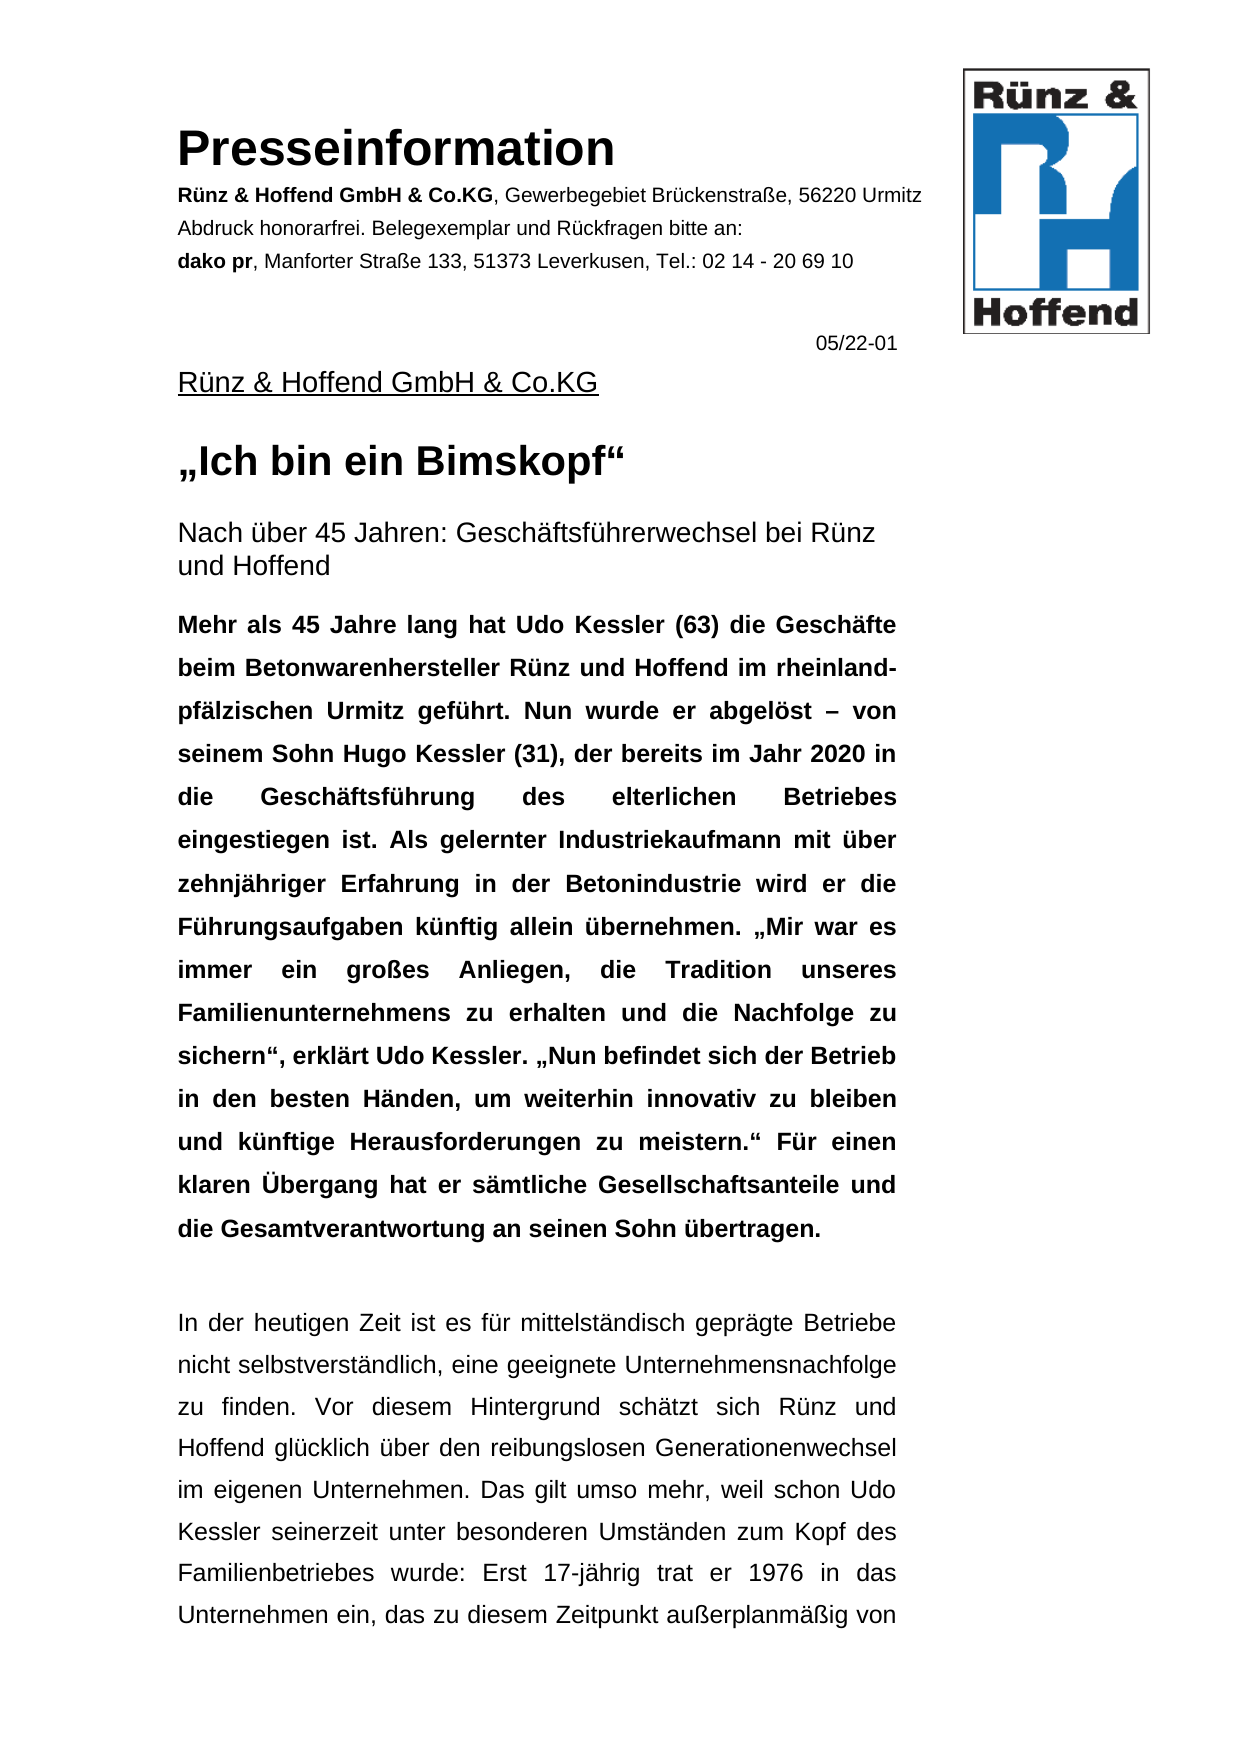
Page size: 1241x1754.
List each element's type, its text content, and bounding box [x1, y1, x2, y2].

picture [963, 66, 1151, 334]
text Abdruck honorarfrei. Belegexemplar und Rückfragen bitte an: [177, 209, 898, 242]
subtitle „Ich bin ein Bimskopf“ [177, 442, 898, 484]
text Rünz & Hoffend GmbH & Co.KG [177, 359, 898, 401]
text Nach über 45 Jahren: Geschäftsführerwechsel bei Rünz und Hoffend [177, 516, 898, 581]
text dako pr, Manforter Straße 133, 51373 Leverkusen, Tel.: 02 14 - 20 69 10 [177, 242, 898, 276]
text Presseinformation [177, 118, 898, 176]
text Mehr als 45 Jahre lang hat Udo Kessler (63) die Geschäfte beim Betonwarenhersteller Rünz und Hoffend im rheinland-pfälzischen Urmitz geführt. Nun wurde er abgelöst – von seinem Sohn Hugo Kessler (31), der bereits im Jahr 2020 in die Geschäftsführung des elterlichen Betriebes eingestiegen ist. Als gelernter Industriekaufmann mit über zehnjähriger Erfahrung in der Betonindustrie wird er die Führungsaufgaben künftig allein übernehmen. „Mir war es immer ein großes Anliegen, die Tradition unseres Familienunternehmens zu erhalten und die Nachfolge zu sichern“, erklärt Udo Kessler. „Nun befindet sich der Betrieb in den besten Händen, um weiterhin innovativ zu bleiben und künftige Herausforderungen zu meistern.“ Für einen klaren Übergang hat er sämtliche Gesellschaftsanteile und die Gesamtverantwortung an seinen Sohn übertragen. [177, 610, 898, 1242]
text Rünz & Hoffend GmbH & Co.KG, Gewerbegebiet Brückenstraße, 56220 Urmitz [177, 176, 945, 209]
text 05/22-01 [177, 317, 898, 359]
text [177, 1298, 898, 1632]
